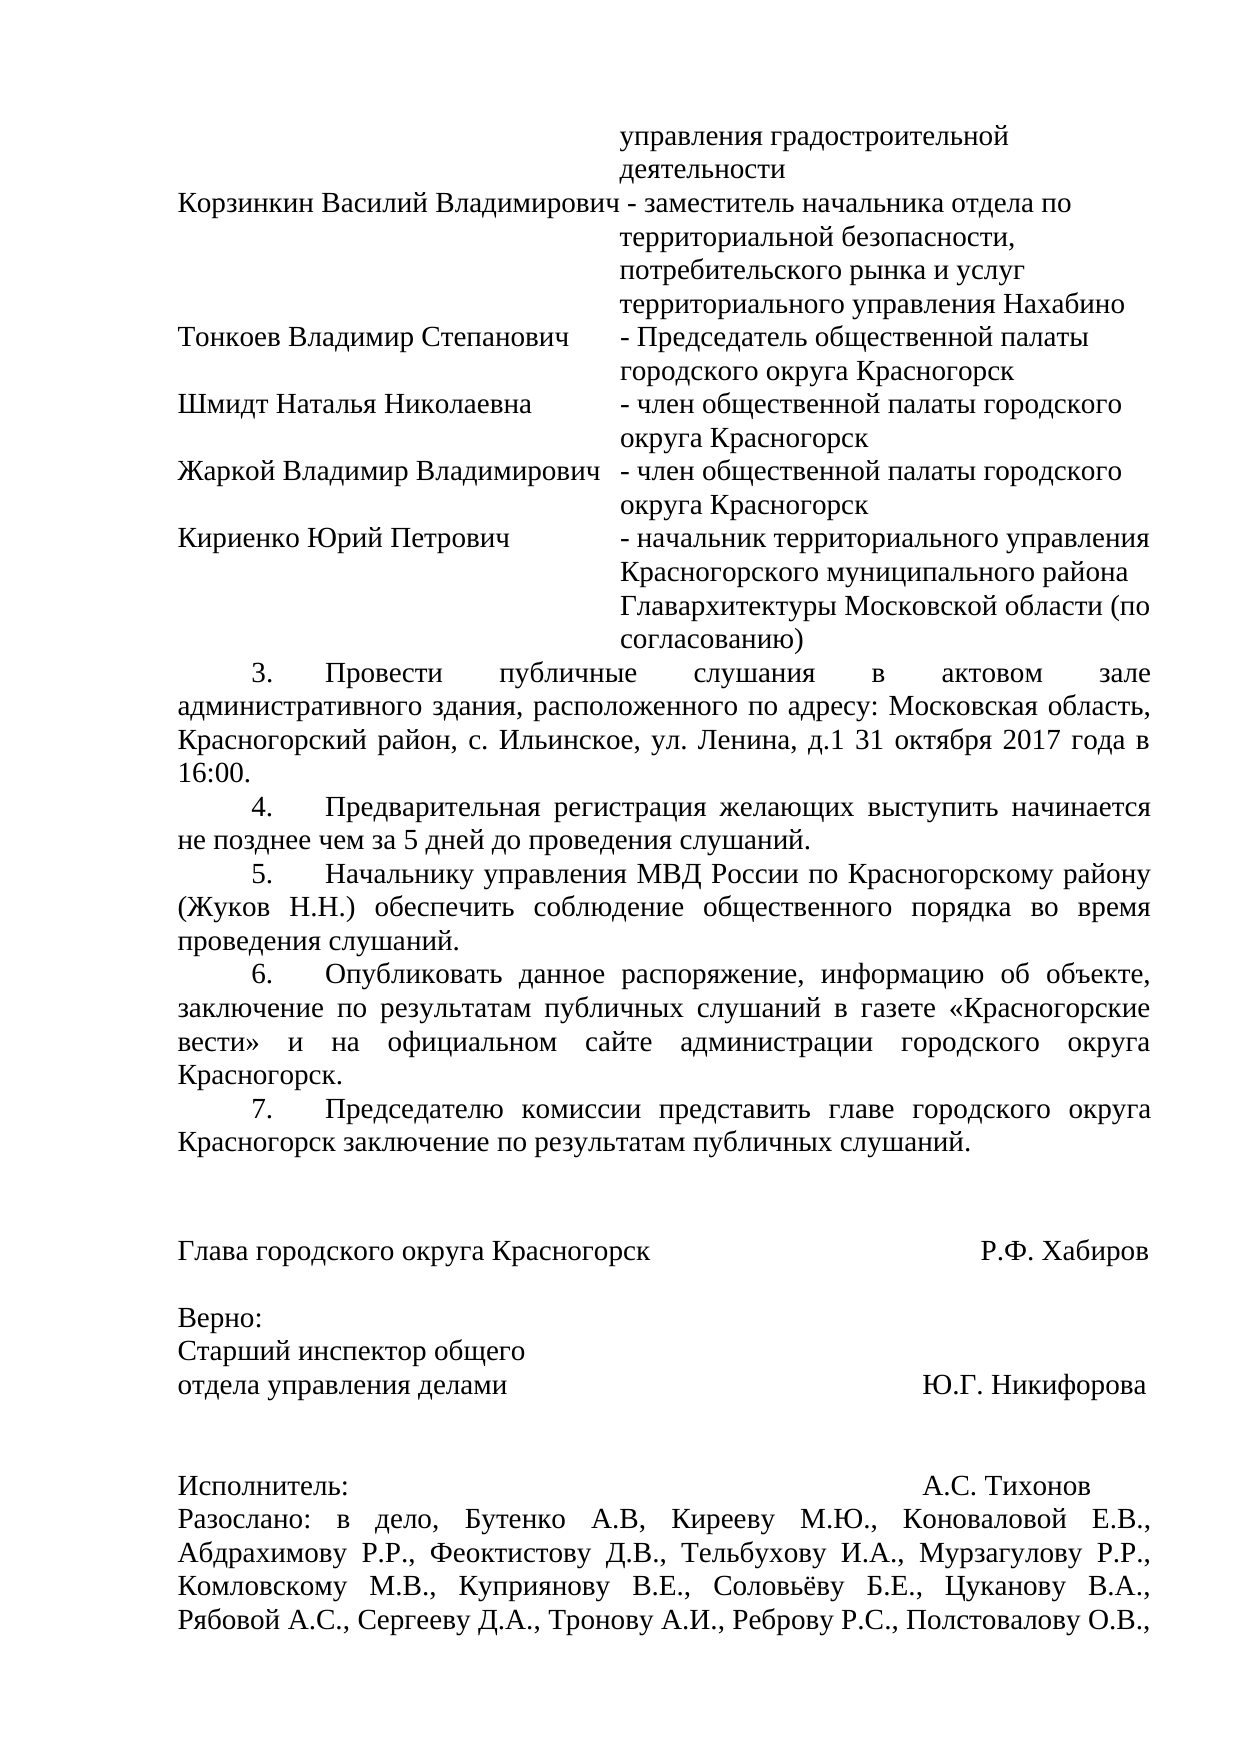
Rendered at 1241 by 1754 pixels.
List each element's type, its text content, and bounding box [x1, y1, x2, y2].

list Предварительная регистрация желающих выступить начинается не позднее чем за 5 дней до проведения слушаний. [177, 789, 1152, 856]
text городского округа Красногорск [177, 353, 1152, 386]
text округа Красногорск [177, 487, 1152, 521]
text Кириенко Юрий Петрович - начальник территориального управления [177, 521, 1152, 554]
text управления градостроительной деятельности [619, 118, 1152, 185]
list Провести публичные слушания в актовом зале административного здания, расположенного по адресу: Московская область, Красногорский район, с. Ильинское, ул. Ленина, д.1 31 октября 2017 года в 16:00. [177, 655, 1152, 789]
text Главархитектуры Московской области (по [177, 588, 1152, 621]
text Глава городского округа Красногорск Р.Ф. Хабиров [177, 1233, 1152, 1266]
text Исполнитель: А.С. Тихонов [177, 1468, 1152, 1501]
text Корзинкин Василий Владимирович - заместитель начальника отдела по [177, 185, 1152, 219]
text Старший инспектор общего [177, 1333, 1152, 1367]
text Шмидт Наталья Николаевна - член общественной палаты городского [177, 386, 1152, 420]
text территориальной безопасности, потребительского рынка и услуг территориального управления Нахабино [619, 219, 1152, 319]
text отдела управления делами Ю.Г. Никифорова [177, 1367, 1152, 1401]
text согласованию) [177, 621, 1152, 655]
list Председателю комиссии представить главе городского округа Красногорск заключение по результатам публичных слушаний. [177, 1091, 1152, 1158]
text Жаркой Владимир Владимирович - член общественной палаты городского [177, 453, 1152, 487]
text Красногорского муниципального района [177, 554, 1152, 588]
text Тонкоев Владимир Степанович - Председатель общественной палаты [177, 319, 1152, 353]
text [177, 1501, 1152, 1635]
text Верно: [177, 1300, 1152, 1333]
text округа Красногорск [177, 420, 1152, 453]
list Опубликовать данное распоряжение, информацию об объекте, заключение по результатам публичных слушаний в газете «Красногорские вести» и на официальном сайте администрации городского округа Красногорск. [177, 957, 1152, 1091]
list Начальнику управления МВД России по Красногорскому району (Жуков Н.Н.) обеспечить соблюдение общественного порядка во время проведения слушаний. [177, 856, 1152, 957]
